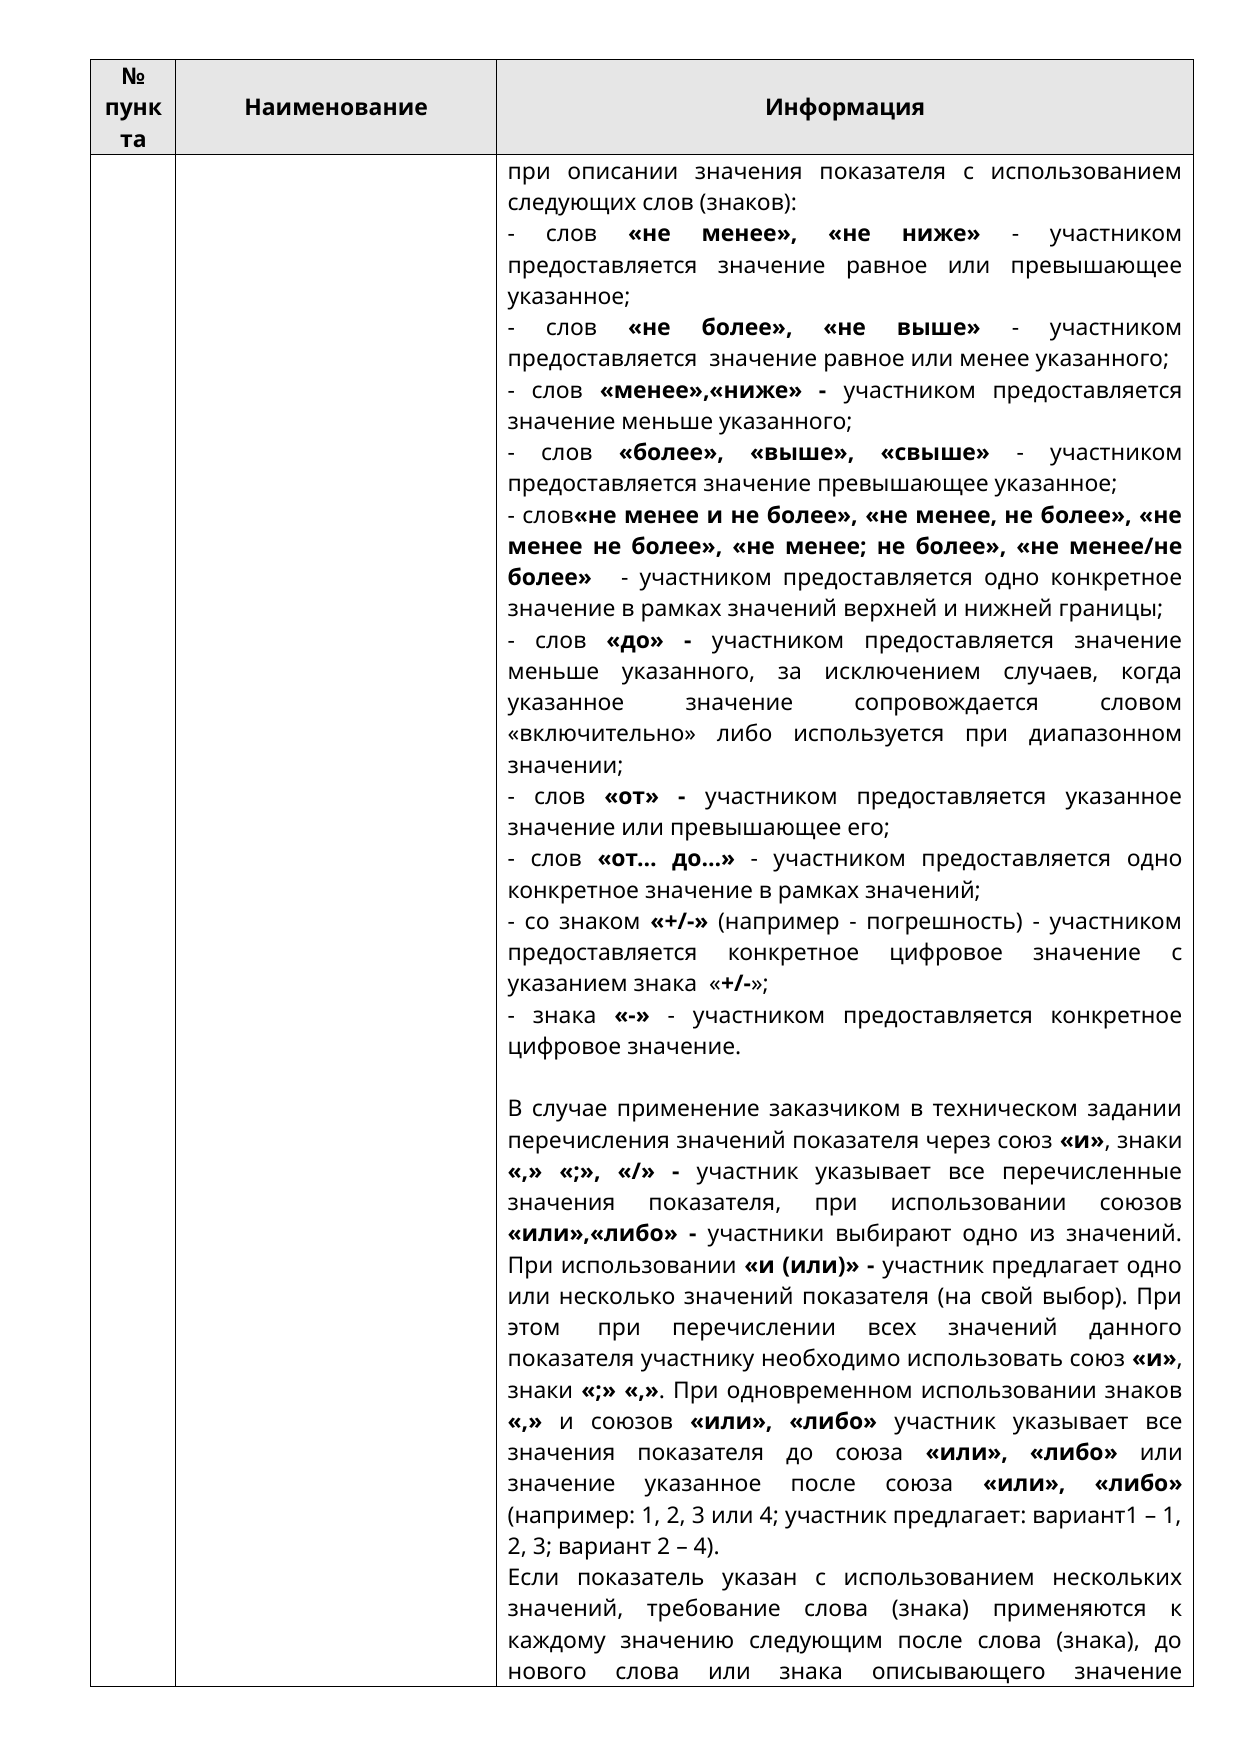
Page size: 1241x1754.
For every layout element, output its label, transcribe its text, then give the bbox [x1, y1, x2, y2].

table_header Наименование [176, 60, 496, 154]
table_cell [176, 155, 496, 1686]
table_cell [497, 155, 1193, 1686]
table_cell [91, 155, 175, 1686]
table_header Информация [497, 60, 1193, 154]
table_header № пункта [91, 60, 175, 154]
